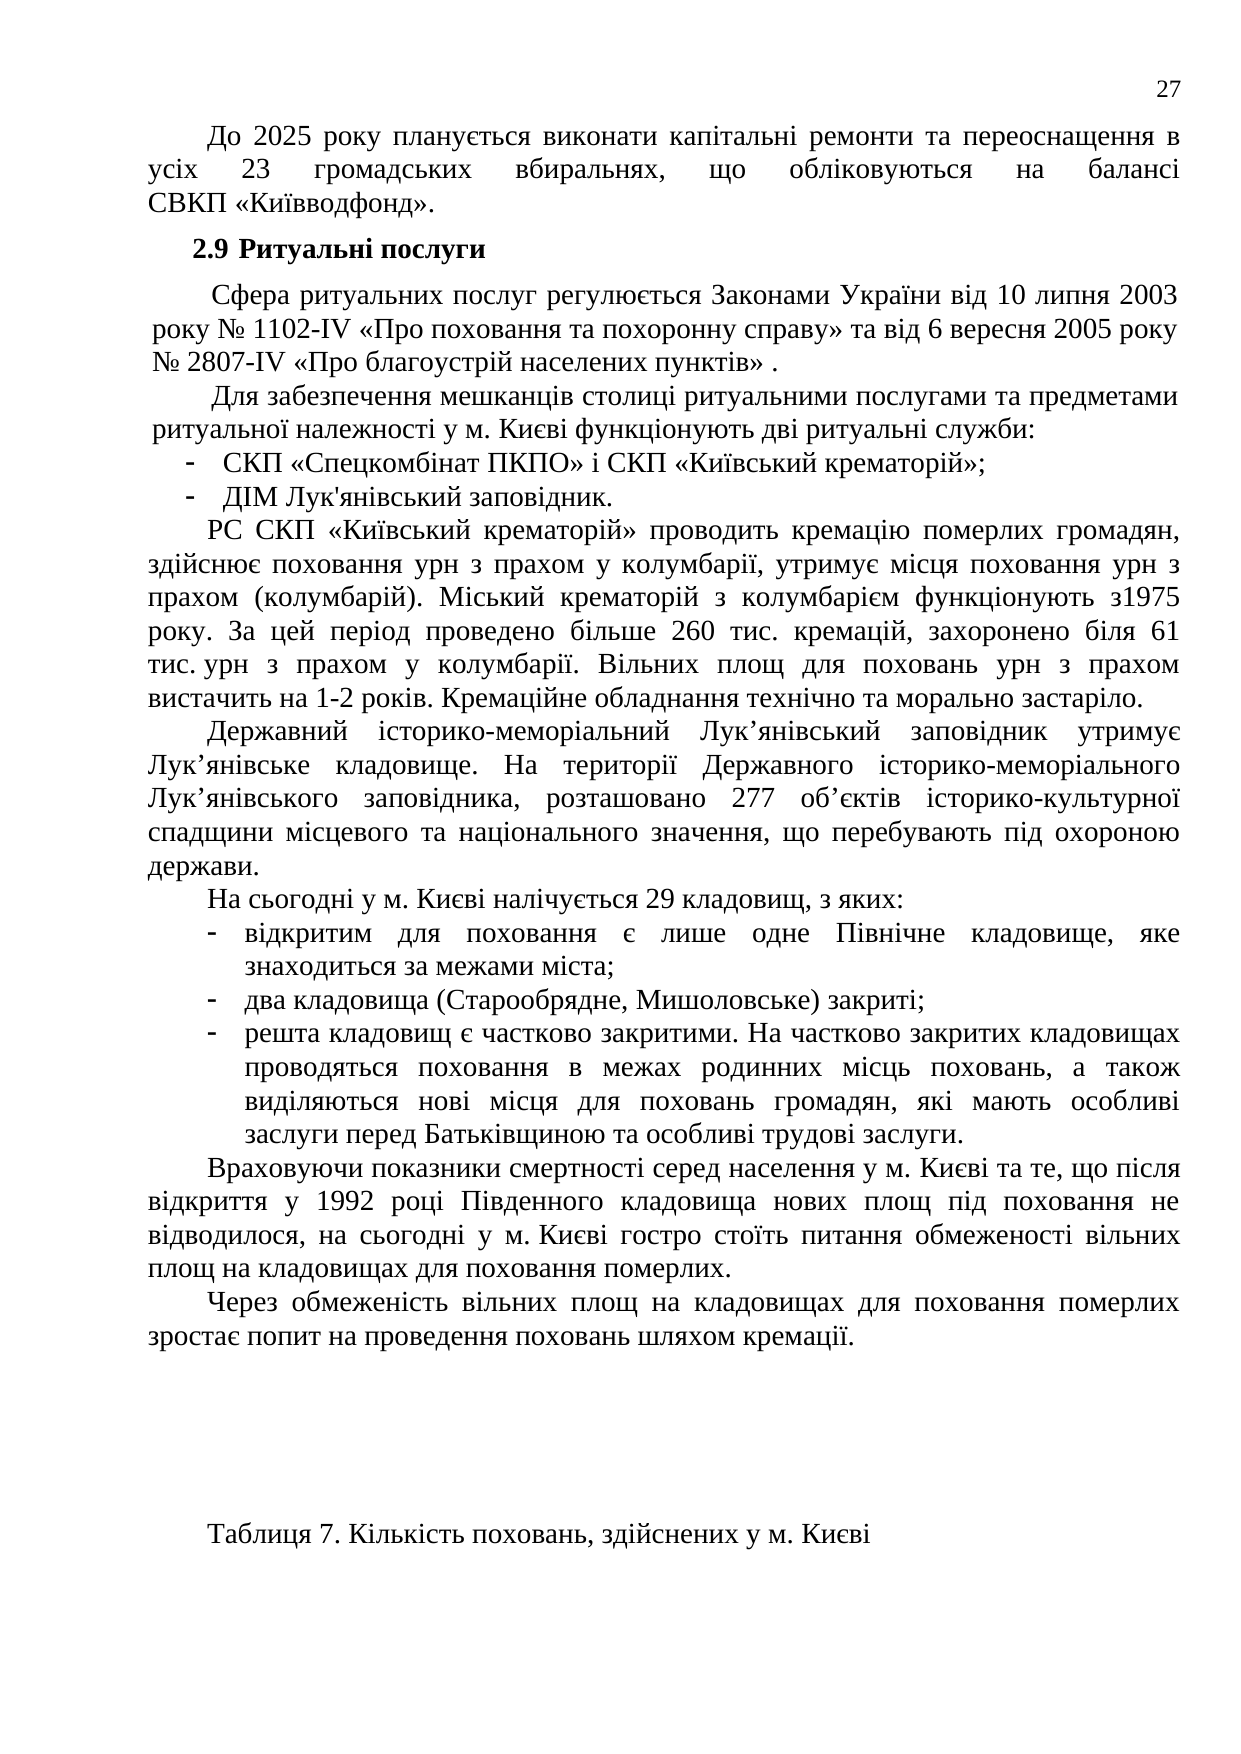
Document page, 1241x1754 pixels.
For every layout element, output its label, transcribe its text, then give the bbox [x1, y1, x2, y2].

list решта кладовищ є частково закритими. На частково закритих кладовищах проводяться поховання в межах родинних місць поховань, а також виділяються нові місця для поховань громадян, які мають особливі заслуги перед Батьківщиною та особливі трудові заслуги. [207, 1016, 1181, 1150]
text Через обмеженість вільних площ на кладовищах для поховання померлих зростає попит на проведення поховань шляхом кремації. [148, 1284, 1181, 1351]
text До 2025 року планується виконати капітальні ремонти та переоснащення в усіх 23 громадських вбиральнях, що обліковуються на балансі СВКП «Київводфонд». [148, 118, 1181, 219]
text На сьогодні у м. Києві налічується 29 кладовищ, з яких: [148, 881, 1181, 915]
list відкритим для поховання є лише одне Північне кладовище, яке знаходиться за межами міста; [207, 915, 1181, 982]
list СКП «Спецкомбінат ПКПО» і СКП «Київський крематорій»; [185, 445, 1181, 479]
text Для забезпечення мешканців столиці ритуальними послугами та предметами ритуальної належності у м. Києві функціонують дві ритуальні служби: [152, 378, 1179, 445]
list два кладовища (Старообрядне, Мишоловське) закриті; [207, 982, 1181, 1016]
text Сфера ритуальних послуг регулюється Законами України від 10 липня 2003 року № 1102-IV «Про поховання та похоронну справу» та від 6 вересня 2005 року № 2807-IV «Про благоустрій населених пунктів» . [152, 277, 1179, 378]
list ДІМ Лук'янівський заповідник. [185, 479, 1181, 512]
text РС СКП «Київський крематорій» проводить кремацію померлих громадян, здійснює поховання урн з прахом у колумбарії, утримує місця поховання урн з прахом (колумбарій). Міський крематорій з колумбарієм функціонують з1975 року. За цей період проведено більше 260 тис. кремацій, захоронено біля 61 тис. урн з прахом у колумбарії. Вільних площ для поховань урн з прахом вистачить на 1-2 років. Кремаційне обладнання технічно та морально застаріло. [148, 512, 1181, 713]
text Таблиця 7. Кількість поховань, здійснених у м. Києві [148, 1517, 1181, 1550]
text Враховуючи показники смертності серед населення у м. Києві та те, що після відкриття у 1992 році Південного кладовища нових площ під поховання не відводилося, на сьогодні у м. Києві гостро стоїть питання обмеженості вільних площ на кладовищах для поховання померлих. [148, 1150, 1181, 1284]
text Державний історико-меморіальний Лук’янівський заповідник утримує Лук’янівське кладовище. На території Державного історико-меморіального Лук’янівського заповідника, розташовано 277 об’єктів історико-культурної спадщини місцевого та національного значення, що перебувають під охороною держави. [148, 713, 1181, 881]
subtitle Ритуальні послуги [192, 231, 1181, 265]
